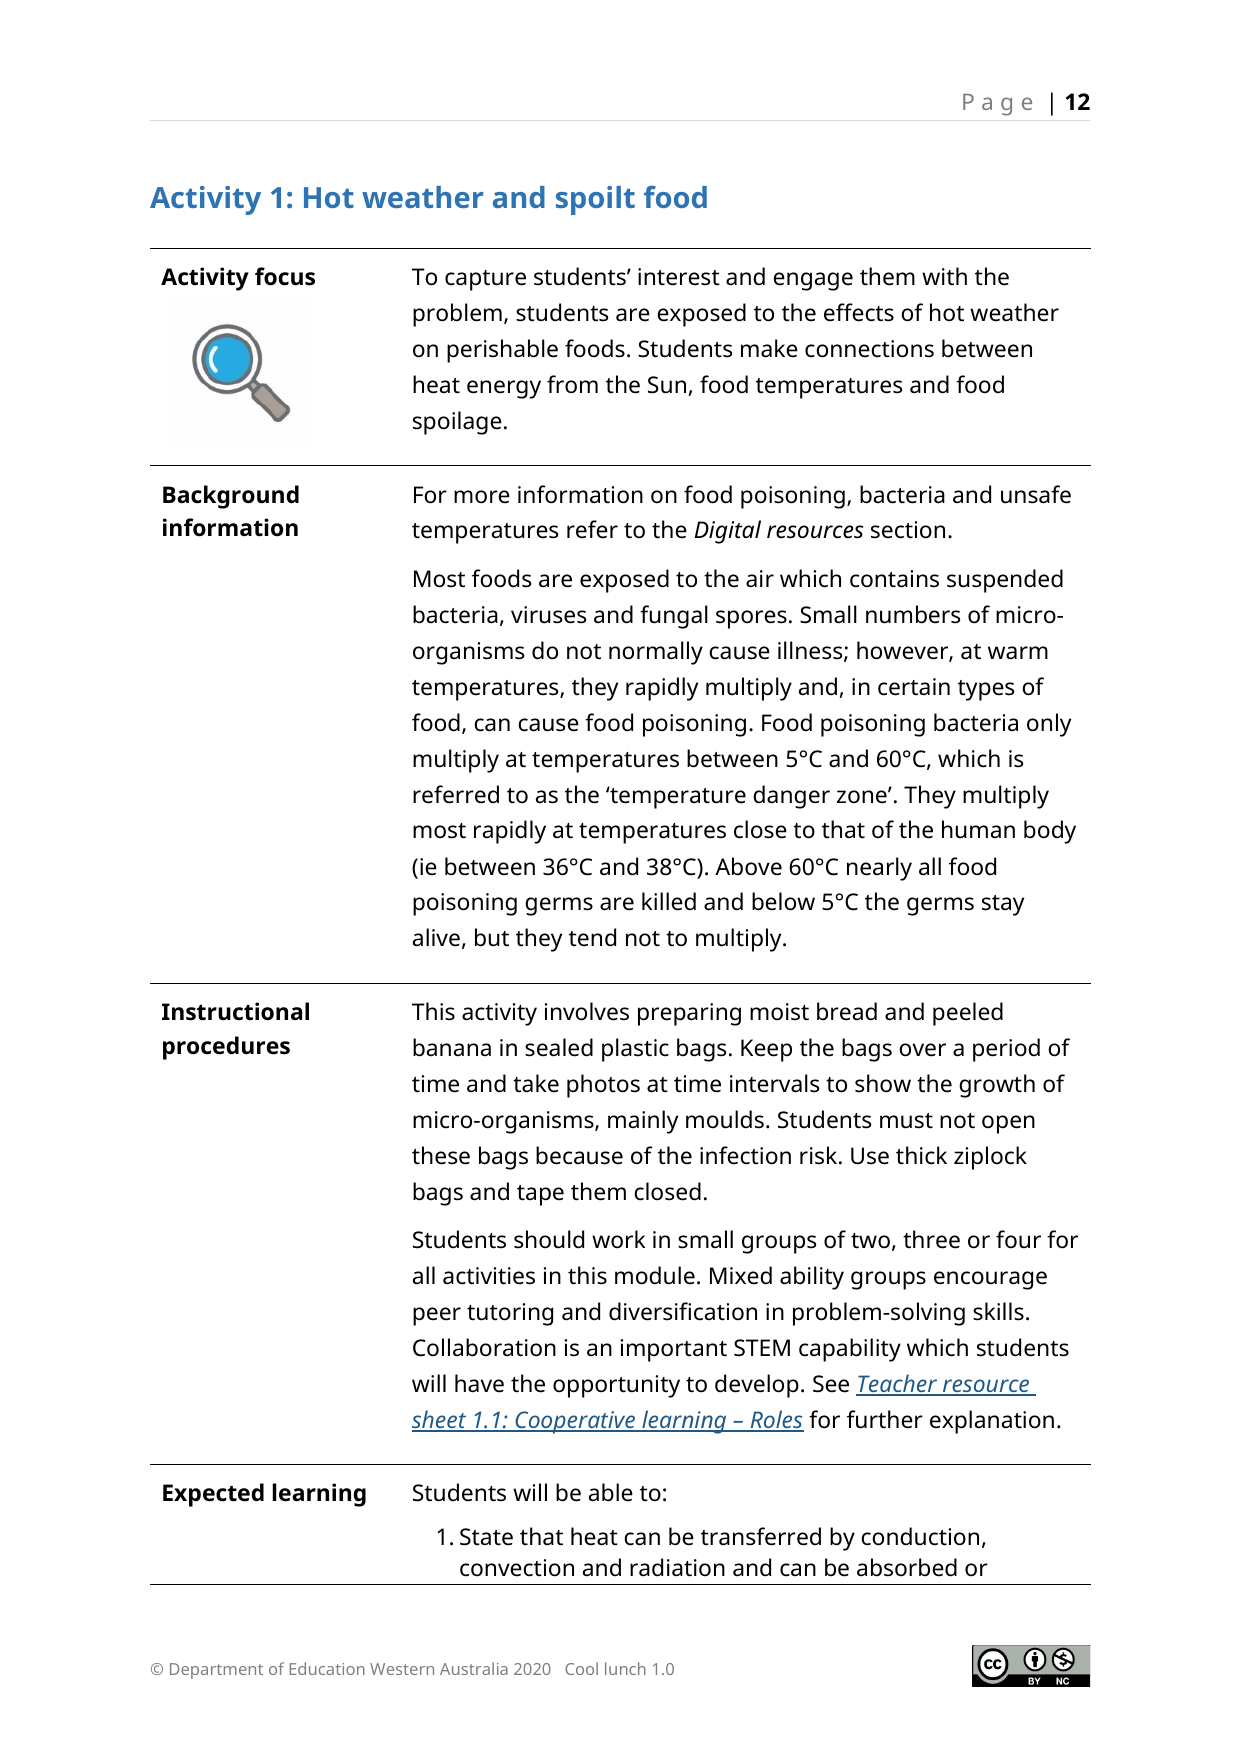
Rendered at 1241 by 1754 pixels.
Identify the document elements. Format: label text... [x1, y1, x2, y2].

table_header To capture students’ interest and engage them with the problem, students are exposed to the effects of hot weather on perishable foods. Students make connections between heat energy from the Sun, food temperatures and food spoilage. [400, 249, 1091, 465]
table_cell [400, 1465, 1091, 1584]
table_header Activity focus [150, 249, 400, 465]
table_cell Instructional procedures [150, 984, 400, 1464]
table_cell For more information on food poisoning, bacteria and unsafe temperatures refer to the Digital resources section. Most foods are exposed to the air which contains suspended bacteria, viruses and fungal spores. Small numbers of micro-organisms do not normally cause illness; however, at warm temperatures, they rapidly multiply and, in certain types of food, can cause food poisoning. Food poisoning bacteria only multiply at temperatures between 5°C and 60°C, which is referred to as the ‘temperature danger zone’. They multiply most rapidly at temperatures close to that of the human body (ie between 36°C and 38°C). Above 60°C nearly all food poisoning germs are killed and below 5°C the germs stay alive, but they tend not to multiply. [400, 466, 1091, 982]
table_cell This activity involves preparing moist bread and peeled banana in sealed plastic bags. Keep the bags over a period of time and take photos at time intervals to show the growth of micro-organisms, mainly moulds. Students must not open these bags because of the infection risk. Use thick ziplock bags and tape them closed. Students should work in small groups of two, three or four for all activities in this module. Mixed ability groups encourage peer tutoring and diversification in problem-solving skills. Collaboration is an important STEM capability which students will have the opportunity to develop. See Teacher resource sheet 1.1: Cooperative learning – Roles for further explanation. [400, 984, 1091, 1464]
table_cell Expected learning [150, 1465, 400, 1584]
subtitle Activity 1: Hot weather and spoilt food [150, 177, 1090, 217]
table_cell Background information [150, 466, 400, 982]
picture [972, 1645, 1091, 1687]
picture [166, 299, 315, 447]
